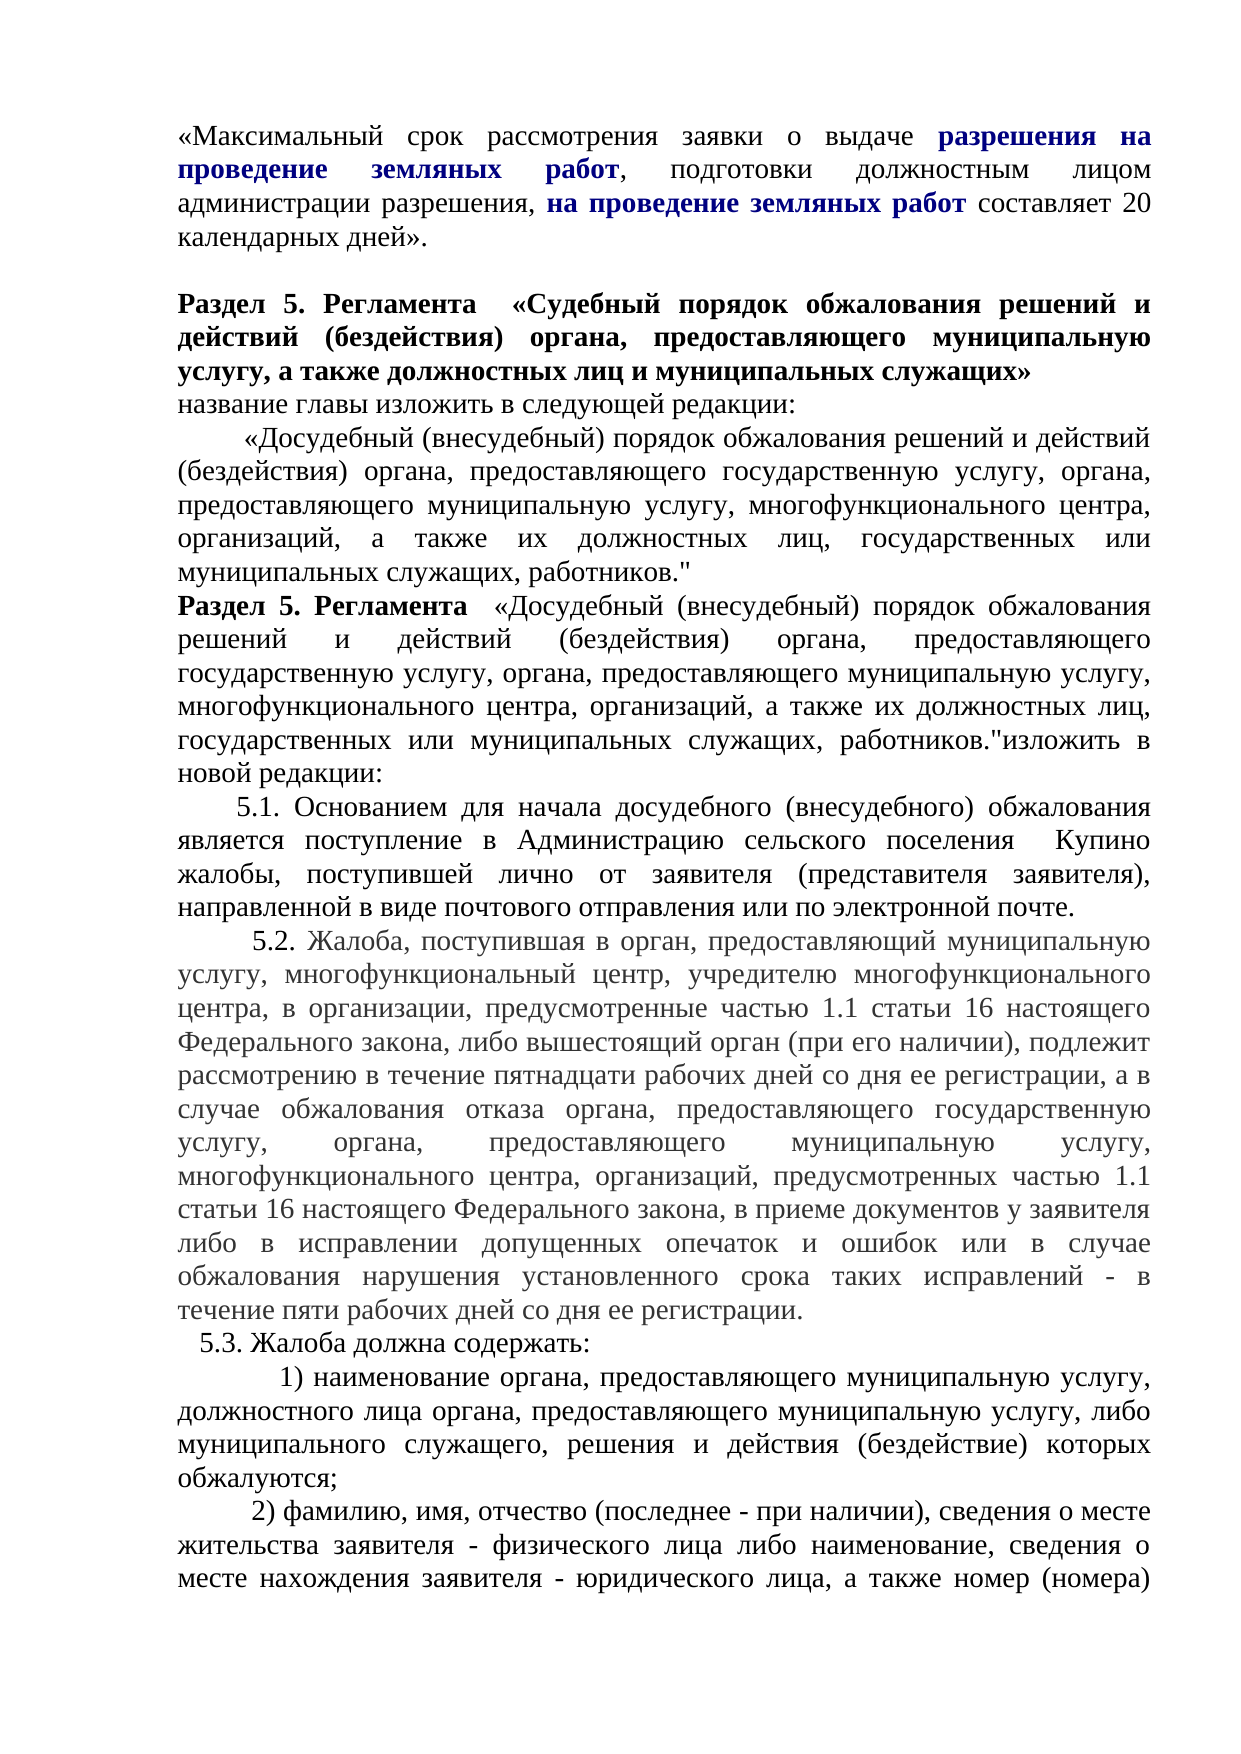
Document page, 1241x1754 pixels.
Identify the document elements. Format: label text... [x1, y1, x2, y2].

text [177, 1493, 1152, 1594]
text 1) наименование органа, предоставляющего муниципальную услугу, должностного лица органа, предоставляющего муниципальную услугу, либо муниципального служащего, решения и действия (бездействие) которых обжалуются; [177, 1359, 1152, 1493]
text 5.3. Жалоба должна содержать: [177, 1326, 1152, 1359]
text «Досудебный (внесудебный) порядок обжалования решений и действий (бездействия) органа, предоставляющего государственную услугу, органа, предоставляющего муниципальную услугу, многофункционального центра, организаций, а также их должностных лиц, государственных или муниципальных служащих, работников." [177, 420, 1152, 588]
text «Максимальный срок рассмотрения заявки о выдаче разрешения на проведение земляных работ, подготовки должностным лицом администрации разрешения, на проведение земляных работ составляет 20 календарных дней». [177, 118, 1152, 252]
text 5.2. Жалоба, поступившая в орган, предоставляющий муниципальную услугу, многофункциональный центр, учредителю многофункционального центра, в организации, предусмотренные частью 1.1 статьи 16 настоящего Федерального закона, либо вышестоящий орган (при его наличии), подлежит рассмотрению в течение пятнадцати рабочих дней со дня ее регистрации, а в случае обжалования отказа органа, предоставляющего государственную услугу, органа, предоставляющего муниципальную услугу, многофункционального центра, организаций, предусмотренных частью 1.1 статьи 16 настоящего Федерального закона, в приеме документов у заявителя либо в исправлении допущенных опечаток и ошибок или в случае обжалования нарушения установленного срока таких исправлений - в течение пяти рабочих дней со дня ее регистрации. [177, 923, 1152, 1326]
text 5.1. Основанием для начала досудебного (внесудебного) обжалования является поступление в Администрацию сельского поселения Купино жалобы, поступившей лично от заявителя (представителя заявителя), направленной в виде почтового отправления или по электронной почте. [177, 789, 1152, 923]
text Раздел 5. Регламента «Судебный порядок обжалования решений и действий (бездействия) органа, предоставляющего муниципальную услугу, а также должностных лиц и муниципальных служащих» [177, 286, 1152, 386]
text Раздел 5. Регламента «Досудебный (внесудебный) порядок обжалования решений и действий (бездействия) органа, предоставляющего государственную услугу, органа, предоставляющего муниципальную услугу, многофункционального центра, организаций, а также их должностных лиц, государственных или муниципальных служащих, работников."изложить в новой редакции: [177, 588, 1152, 789]
text название главы изложить в следующей редакции: [177, 386, 1152, 420]
